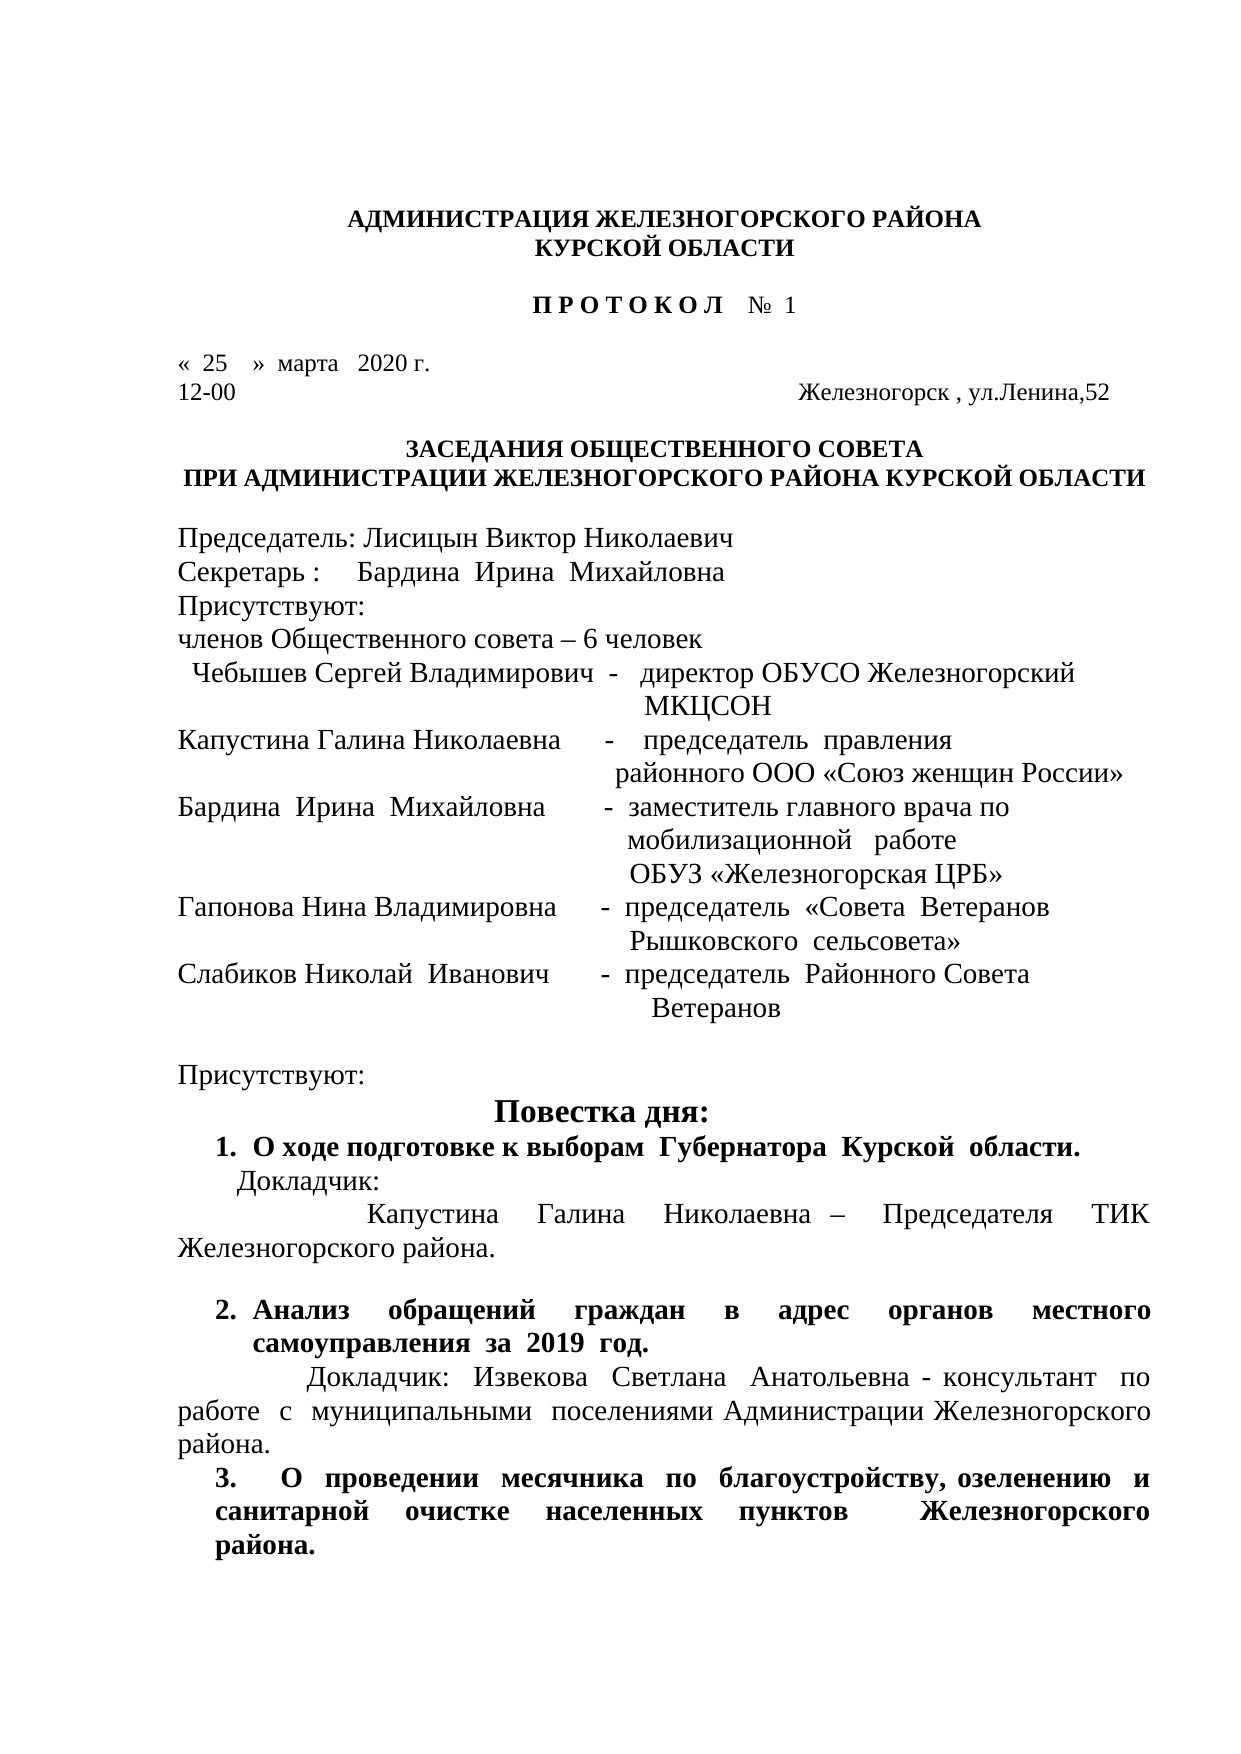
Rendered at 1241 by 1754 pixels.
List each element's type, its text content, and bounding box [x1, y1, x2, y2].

text 12-00 Железногорск , ул.Ленина,52 [177, 377, 1152, 406]
text Капустина Галина Николаевна - председатель правления [177, 722, 1152, 755]
text 3. О проведении месячника по благоустройству, озеленению и санитарной очистке населенных пунктов Железногорского района. [215, 1460, 1152, 1560]
text Бардина Ирина Михайловна - заместитель главного врача по [177, 789, 1152, 822]
text АДМИНИСТРАЦИЯ ЖЕЛЕЗНОГОРСКОГО РАЙОНА [177, 204, 1152, 233]
text Докладчик: [215, 1163, 1152, 1196]
list Анализ обращений граждан в адрес органов местного самоуправления за 2019 год. [215, 1292, 1152, 1359]
text членов Общественного совета – 6 человек [177, 621, 1152, 655]
text Капустина Галина Николаевна – Председателя ТИК Железногорского района. [177, 1196, 1152, 1263]
text КУРСКОЙ ОБЛАСТИ [177, 233, 1152, 262]
text Повестка дня: [177, 1091, 1152, 1129]
text П Р О Т О К О Л № 1 [177, 291, 1152, 319]
text Присутствуют: [177, 1057, 1152, 1091]
text Председатель: Лисицын Виктор Николаевич [177, 521, 1152, 554]
text « 25 » марта 2020 г. [177, 348, 1152, 377]
text районного ООО «Союз женщин России» [177, 755, 1152, 789]
text Присутствуют: [177, 588, 1152, 621]
text ПРИ АДМИНИСТРАЦИИ ЖЕЛЕЗНОГОРСКОГО РАЙОНА КУРСКОЙ ОБЛАСТИ [177, 463, 1152, 492]
text Чебышев Сергей Владимирович - директор ОБУСО Железногорский [177, 655, 1152, 688]
text МКЦСОН [177, 688, 1152, 722]
text Секретарь : Бардина Ирина Михайловна [177, 554, 1152, 588]
text Ветеранов [177, 990, 1152, 1024]
text ЗАСЕДАНИЯ ОБЩЕСТВЕННОГО СОВЕТА [177, 434, 1152, 463]
text Гапонова Нина Владимировна - председатель «Совета Ветеранов [177, 889, 1152, 923]
text ОБУЗ «Железногорская ЦРБ» [177, 856, 1152, 889]
text Слабиков Николай Иванович - председатель Районного Совета [177, 957, 1152, 990]
text Докладчик: Извекова Светлана Анатольевна - консультант по работе с муниципальными поселениями Администрации Железногорского района. [177, 1359, 1152, 1460]
text Рышковского сельсовета» [177, 923, 1152, 957]
text мобилизационной работе [177, 822, 1152, 856]
list О ходе подготовке к выборам Губернатора Курской области. [215, 1129, 1152, 1163]
